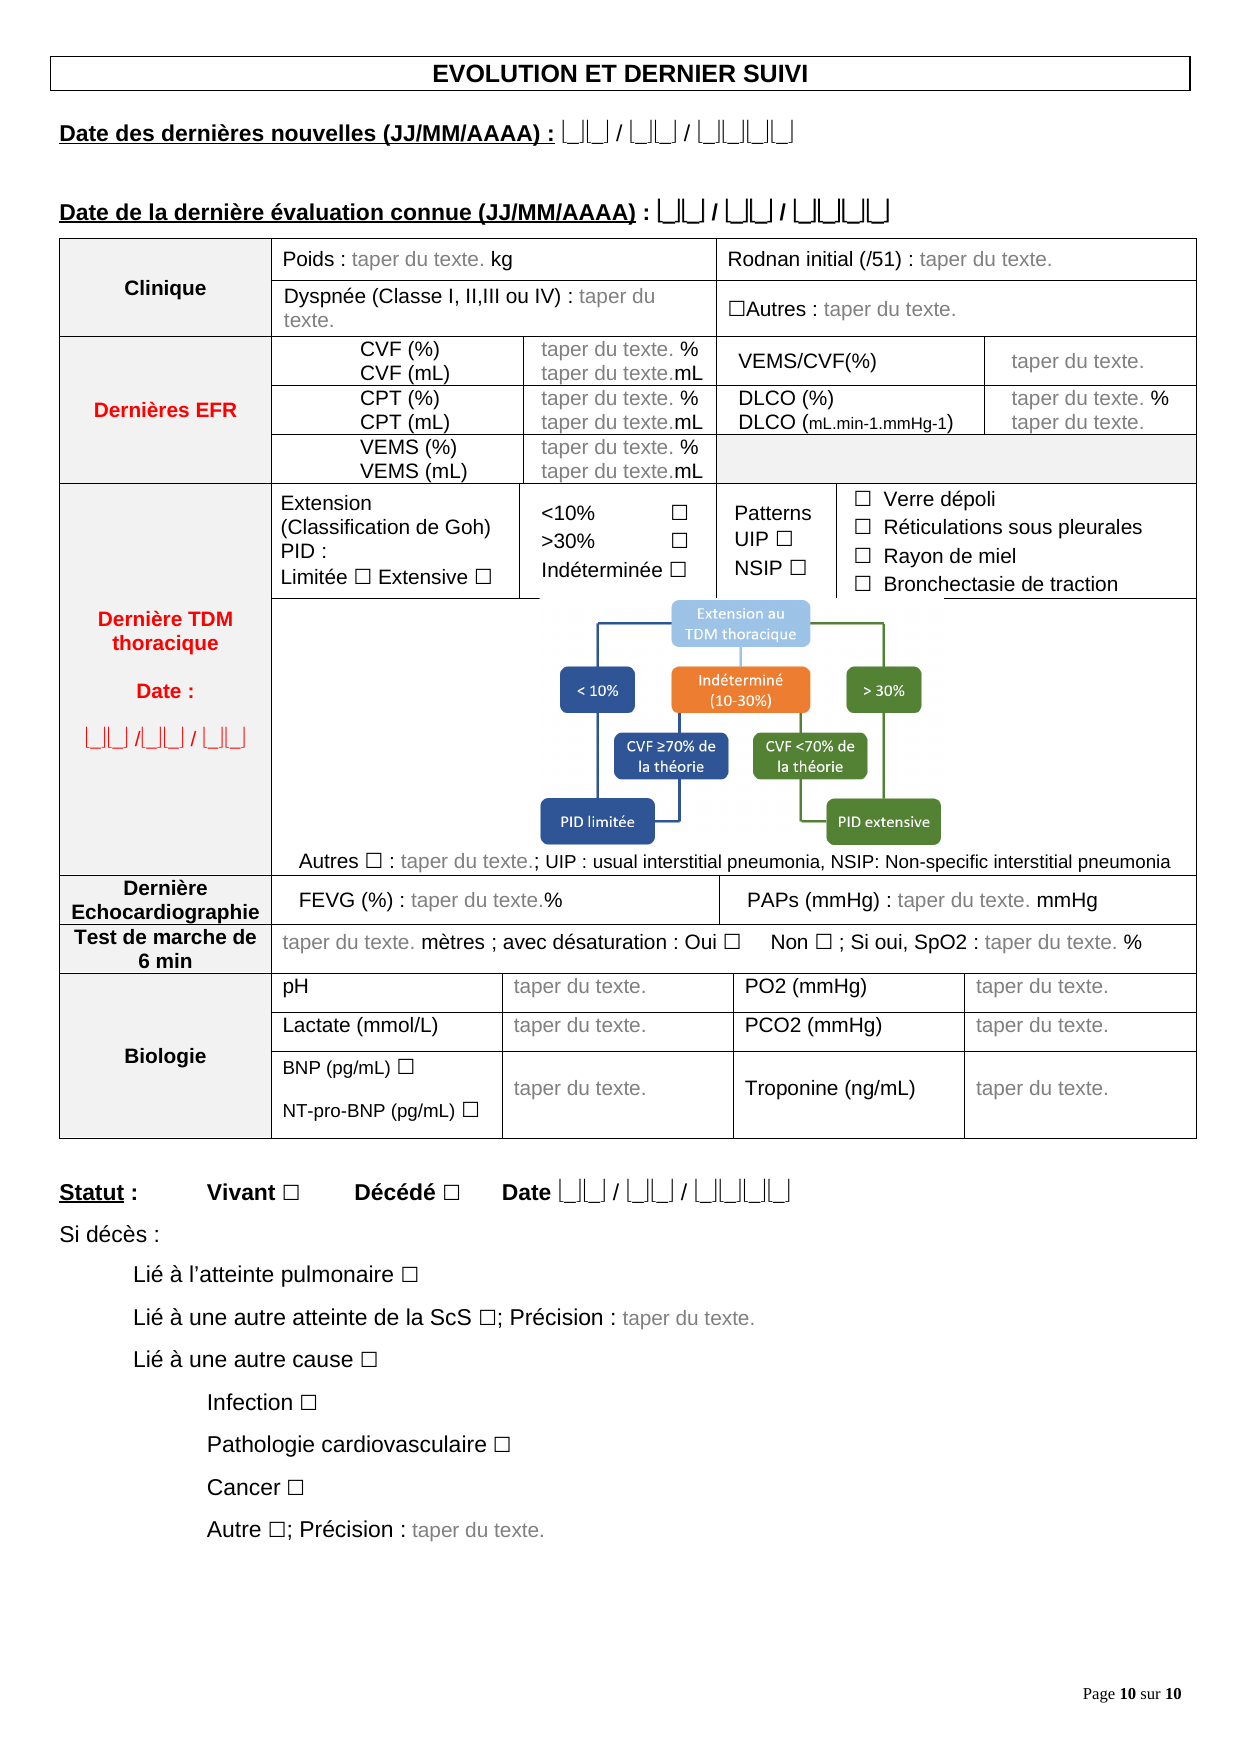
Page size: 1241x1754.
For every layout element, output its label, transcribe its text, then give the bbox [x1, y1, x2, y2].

table_cell % mL [524, 337, 716, 385]
table_cell Autres : [717, 281, 1196, 336]
text Autre ; Précision : [59, 1516, 1181, 1544]
table_cell Dernière Echocardiographie [60, 876, 271, 923]
table_cell [965, 1052, 1196, 1137]
table_cell [503, 1052, 733, 1137]
subtitle EVOLUTION ET DERNIER SUIVI [51, 57, 1189, 90]
table_cell pH [272, 974, 502, 1012]
table_cell DLCO (%) DLCO (mL.min-1.mmHg-1) [717, 386, 984, 434]
table_cell Dernière TDM thoracique Date : / / [60, 484, 271, 874]
table_cell [503, 974, 733, 1012]
table_cell Dyspnée (Classe I, II,III ou IV) : [272, 281, 716, 336]
table_cell Patterns UIP NSIP [717, 484, 836, 598]
table_cell [717, 435, 1196, 483]
text Cancer [59, 1473, 1181, 1501]
text Infection [59, 1388, 1181, 1416]
table_cell Dernières EFR [60, 337, 271, 483]
table_header Rodnan initial (/51) : [717, 239, 1196, 279]
table_cell PO2 (mmHg) [734, 974, 964, 1012]
text Date des dernières nouvelles (JJ/MM/AAAA) : / / [59, 120, 1181, 146]
table_cell Autres : ; UIP : usual interstitial pneumonia, NSIP: Non-specific interstitial pneumonia [272, 599, 1196, 874]
text Statut : Vivant Décédé Date / / [59, 1178, 1181, 1206]
text Lié à une autre atteinte de la ScS ; Précision : [59, 1303, 1181, 1331]
table_cell [985, 337, 1196, 385]
table_cell [503, 1013, 733, 1051]
table_cell VEMS (%) VEMS (mL) [272, 435, 523, 483]
table_cell % [985, 386, 1196, 434]
table_cell CVF (%) CVF (mL) [272, 337, 523, 385]
table_cell Extension (Classification de Goh) PID : Limitée Extensive [272, 484, 519, 598]
table_cell PAPs (mmHg) : mmHg [720, 876, 1196, 923]
table_cell Verre dépoli Réticulations sous pleurales Rayon de miel Bronchectasie de traction [837, 484, 1196, 598]
table_cell CPT (%) CPT (mL) [272, 386, 523, 434]
table_cell [965, 1013, 1196, 1051]
table_cell BNP (pg/mL) NT-pro-BNP (pg/mL) [272, 1052, 502, 1137]
table_cell Troponine (ng/mL) [734, 1052, 964, 1137]
text Lié à l’atteinte pulmonaire [59, 1260, 1181, 1288]
table_cell VEMS/CVF(%) [717, 337, 984, 385]
table_cell % mL [524, 435, 716, 483]
table_cell % mL [524, 386, 716, 434]
table_header Clinique [60, 239, 271, 336]
table_cell mètres ; avec désaturation : Oui Non ; Si oui, SpO2 : % [272, 925, 1196, 972]
text Si décès : [59, 1221, 1181, 1247]
table_cell FEVG (%) : % [272, 876, 719, 923]
picture [539, 598, 944, 847]
table_cell PCO2 (mmHg) [734, 1013, 964, 1051]
text Lié à une autre cause [59, 1345, 1181, 1374]
table_cell <10% >30% Indéterminée [520, 484, 716, 598]
text Pathologie cardiovasculaire [59, 1430, 1181, 1459]
table_cell Test de marche de 6 min [60, 925, 271, 972]
table_header Poids : kg [272, 239, 716, 279]
table_cell Lactate (mmol/L) [272, 1013, 502, 1051]
table_cell Biologie [60, 974, 271, 1137]
text Date de la dernière évaluation connue (JJ/MM/AAAA) : / / [59, 199, 1181, 225]
table_cell [965, 974, 1196, 1012]
